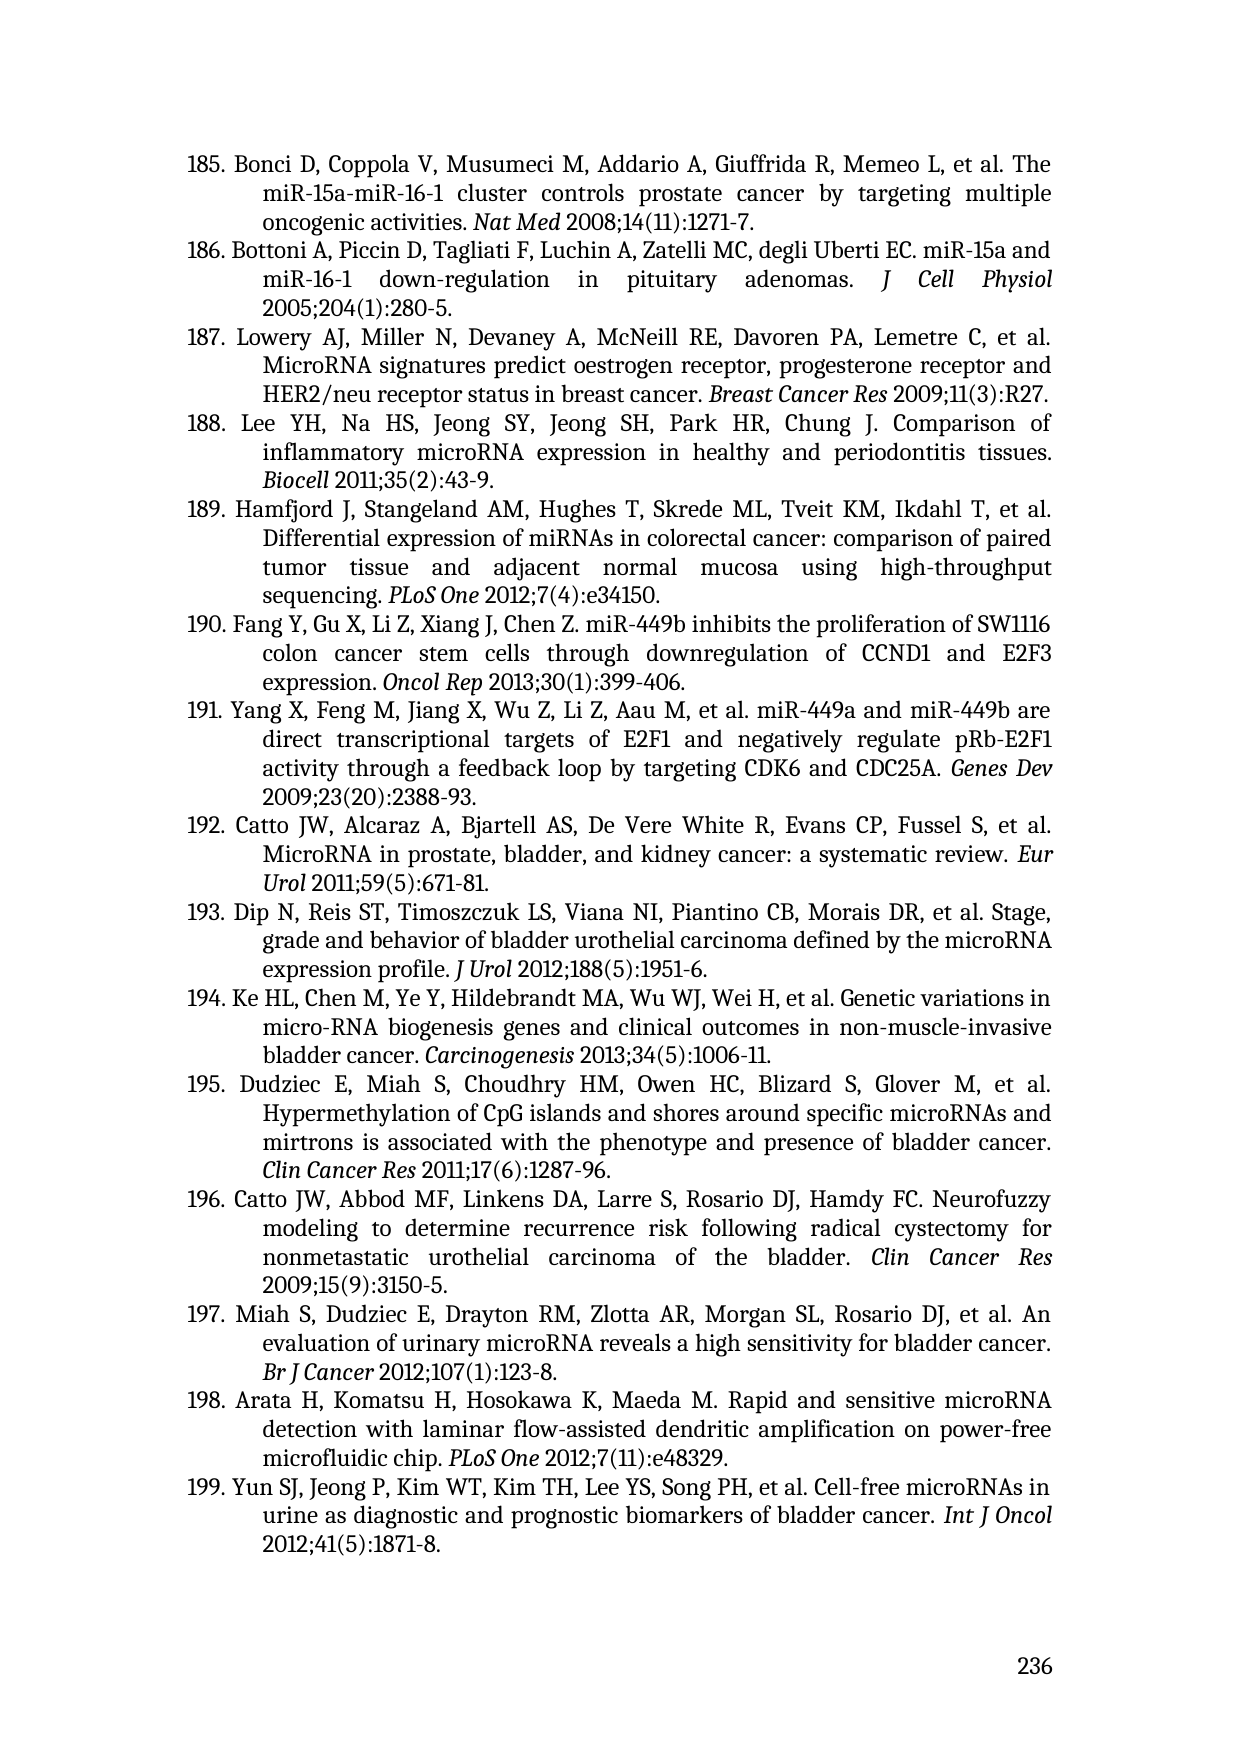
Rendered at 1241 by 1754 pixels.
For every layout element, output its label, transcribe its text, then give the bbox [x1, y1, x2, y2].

text 186. Bottoni A, Piccin D, Tagliati F, Luchin A, Zatelli MC, degli Uberti EC. miR-15a and miR-16-1 down-regulation in pituitary adenomas. J Cell Physiol 2005;204(1):280-5. [187, 236, 1053, 322]
text 190. Fang Y, Gu X, Li Z, Xiang J, Chen Z. miR-449b inhibits the proliferation of SW1116 colon cancer stem cells through downregulation of CCND1 and E2F3 expression. Oncol Rep 2013;30(1):399-406. [187, 610, 1053, 696]
text 199. Yun SJ, Jeong P, Kim WT, Kim TH, Lee YS, Song PH, et al. Cell-free microRNAs in urine as diagnostic and prognostic biomarkers of bladder cancer. Int J Oncol 2012;41(5):1871-8. [187, 1472, 1053, 1559]
text 198. Arata H, Komatsu H, Hosokawa K, Maeda M. Rapid and sensitive microRNA detection with laminar flow-assisted dendritic amplification on power-free microfluidic chip. PLoS One 2012;7(11):e48329. [187, 1386, 1053, 1472]
text 192. Catto JW, Alcaraz A, Bjartell AS, De Vere White R, Evans CP, Fussel S, et al. MicroRNA in prostate, bladder, and kidney cancer: a systematic review. Eur Urol 2011;59(5):671-81. [187, 811, 1053, 897]
text 189. Hamfjord J, Stangeland AM, Hughes T, Skrede ML, Tveit KM, Ikdahl T, et al. Differential expression of miRNAs in colorectal cancer: comparison of paired tumor tissue and adjacent normal mucosa using high-throughput sequencing. PLoS One 2012;7(4):e34150. [187, 495, 1053, 610]
text 194. Ke HL, Chen M, Ye Y, Hildebrandt MA, Wu WJ, Wei H, et al. Genetic variations in micro-RNA biogenesis genes and clinical outcomes in non-muscle-invasive bladder cancer. Carcinogenesis 2013;34(5):1006-11. [187, 984, 1053, 1070]
text 185. Bonci D, Coppola V, Musumeci M, Addario A, Giuffrida R, Memeo L, et al. The miR-15a-miR-16-1 cluster controls prostate cancer by targeting multiple oncogenic activities. Nat Med 2008;14(11):1271-7. [187, 150, 1053, 236]
text 195. Dudziec E, Miah S, Choudhry HM, Owen HC, Blizard S, Glover M, et al. Hypermethylation of CpG islands and shores around specific microRNAs and mirtrons is associated with the phenotype and presence of bladder cancer. Clin Cancer Res 2011;17(6):1287-96. [187, 1070, 1053, 1185]
text 191. Yang X, Feng M, Jiang X, Wu Z, Li Z, Aau M, et al. miR-449a and miR-449b are direct transcriptional targets of E2F1 and negatively regulate pRb-E2F1 activity through a feedback loop by targeting CDK6 and CDC25A. Genes Dev 2009;23(20):2388-93. [187, 696, 1053, 811]
text 188. Lee YH, Na HS, Jeong SY, Jeong SH, Park HR, Chung J. Comparison of inflammatory microRNA expression in healthy and periodontitis tissues. Biocell 2011;35(2):43-9. [187, 409, 1053, 495]
text 193. Dip N, Reis ST, Timoszczuk LS, Viana NI, Piantino CB, Morais DR, et al. Stage, grade and behavior of bladder urothelial carcinoma defined by the microRNA expression profile. J Urol 2012;188(5):1951-6. [187, 897, 1053, 984]
text 187. Lowery AJ, Miller N, Devaney A, McNeill RE, Davoren PA, Lemetre C, et al. MicroRNA signatures predict oestrogen receptor, progesterone receptor and HER2/neu receptor status in breast cancer. Breast Cancer Res 2009;11(3):R27. [187, 322, 1053, 409]
text 197. Miah S, Dudziec E, Drayton RM, Zlotta AR, Morgan SL, Rosario DJ, et al. An evaluation of urinary microRNA reveals a high sensitivity for bladder cancer. Br J Cancer 2012;107(1):123-8. [187, 1300, 1053, 1386]
text 196. Catto JW, Abbod MF, Linkens DA, Larre S, Rosario DJ, Hamdy FC. Neurofuzzy modeling to determine recurrence risk following radical cystectomy for nonmetastatic urothelial carcinoma of the bladder. Clin Cancer Res 2009;15(9):3150-5. [187, 1185, 1053, 1300]
